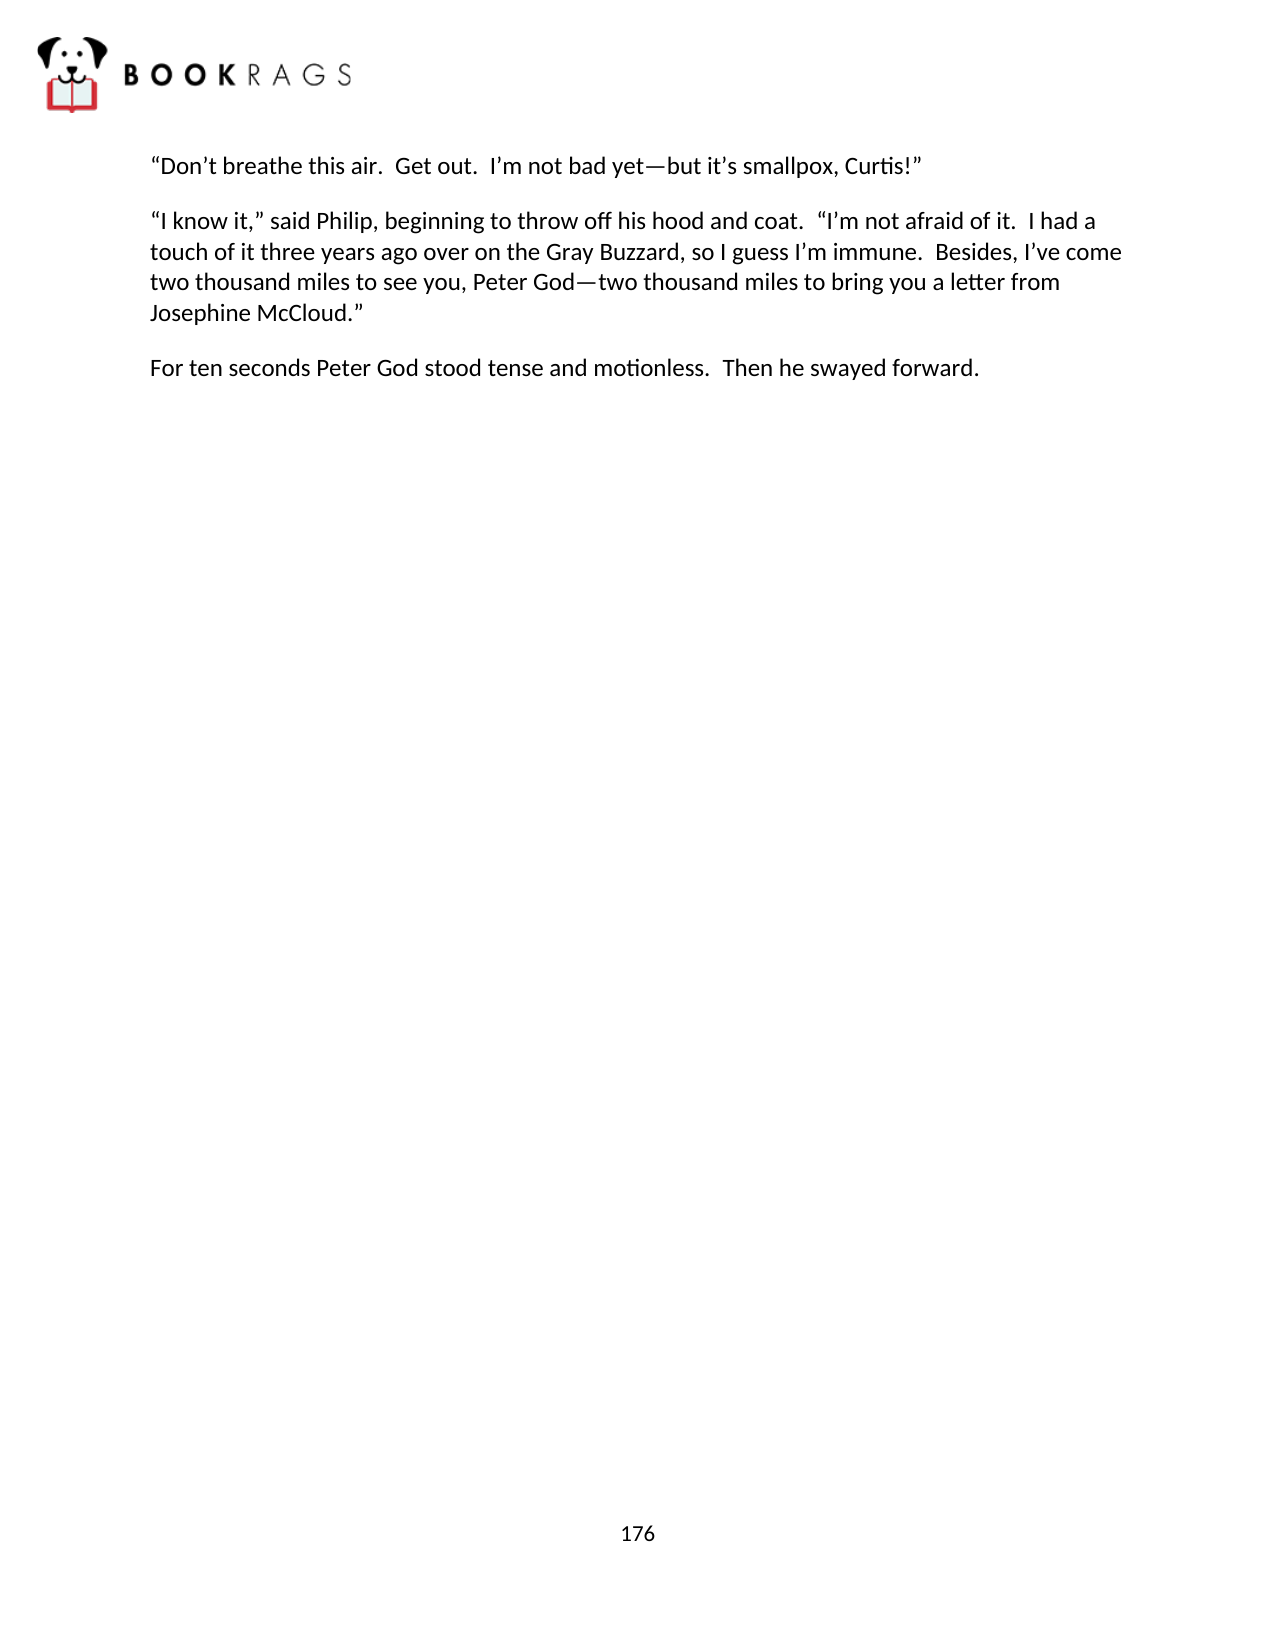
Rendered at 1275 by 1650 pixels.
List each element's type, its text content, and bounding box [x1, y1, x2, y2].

picture [37, 37, 351, 113]
text For ten seconds Peter God stood tense and motionless. Then he swayed forward. [150, 353, 1125, 383]
text “I know it,” said Philip, beginning to throw off his hood and coat. “I’m not afraid of it. I had a touch of it three years ago over on the Gray Buzzard, so I guess I’m immune. Besides, I’ve come two thousand miles to see you, Peter God—­two thousand miles to bring you a letter from Josephine McCloud.” [150, 206, 1125, 328]
text “Don’t breathe this air. Get out. I’m not bad yet—­but it’s smallpox, Curtis!” [150, 150, 1125, 181]
